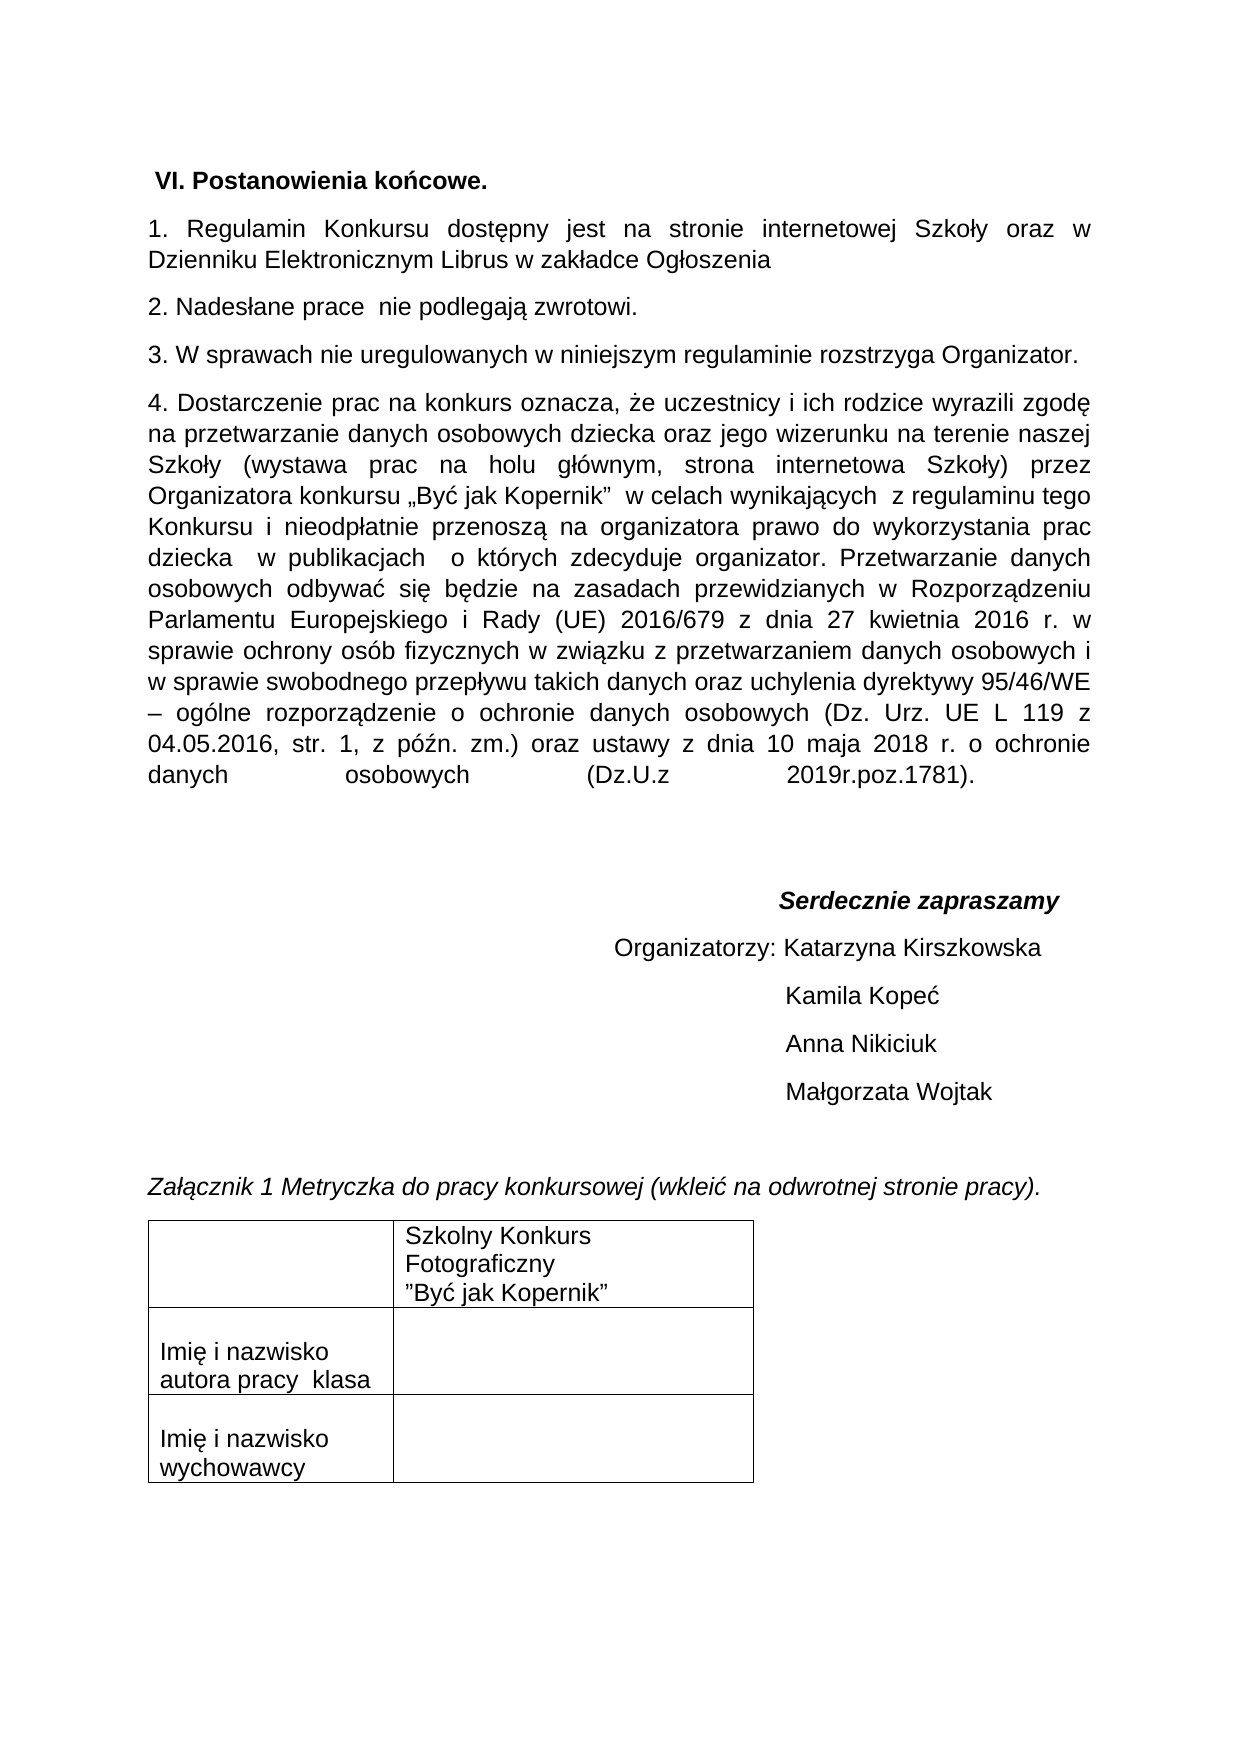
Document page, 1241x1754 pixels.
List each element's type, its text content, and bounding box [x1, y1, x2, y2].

table_header [149, 1221, 393, 1307]
text 1. Regulamin Konkursu dostępny jest na stronie internetowej Szkoły oraz w Dzienniku Elektronicznym Librus w zakładce Ogłoszenia [148, 213, 1092, 273]
text 3. W sprawach nie uregulowanych w niniejszym regulaminie rozstrzyga Organizator. [148, 340, 1092, 369]
table_cell Imię i nazwisko wychowawcy [149, 1395, 393, 1482]
table_cell [394, 1395, 753, 1482]
text 2. Nadesłane prace nie podlegają zwrotowi. [148, 292, 1092, 321]
table_cell Imię i nazwisko autora pracy klasa [149, 1308, 393, 1394]
text Organizatorzy: Katarzyna Kirszkowska [148, 933, 1092, 962]
text VI. Postanowienia końcowe. [148, 166, 1092, 194]
text Anna Nikiciuk [148, 1029, 1092, 1058]
text Kamila Kopeć [148, 981, 1092, 1010]
text Załącznik 1 Metryczka do pracy konkursowej (wkleić na odwrotnej stronie pracy). [148, 1172, 1092, 1201]
table_cell [394, 1308, 753, 1394]
text Małgorzata Wojtak [148, 1077, 1092, 1105]
table_header Szkolny Konkurs Fotograficzny ”Być jak Kopernik” [394, 1221, 753, 1307]
text Serdecznie zapraszamy [148, 886, 1092, 914]
text 4. Dostarczenie prac na konkurs oznacza, że uczestnicy i ich rodzice wyrazili zgodę na przetwarzanie danych osobowych dziecka oraz jego wizerunku na terenie naszej Szkoły (wystawa prac na holu głównym, strona internetowa Szkoły) przez Organizatora konkursu „Być jak Kopernik” w celach wynikających z regulaminu tego Konkursu i nieodpłatnie przenoszą na organizatora prawo do wykorzystania prac dziecka w publikacjach o których zdecyduje organizator. Przetwarzanie danych osobowych odbywać się będzie na zasadach przewidzianych w Rozporządzeniu Parlamentu Europejskiego i Rady (UE) 2016/679 z dnia 27 kwietnia 2016 r. w sprawie ochrony osób fizycznych w związku z przetwarzaniem danych osobowych i w sprawie swobodnego przepływu takich danych oraz uchylenia dyrektywy 95/46/WE – ogólne rozporządzenie o ochronie danych osobowych (Dz. Urz. UE L 119 z 04.05.2016, str. 1, z późn. zm.) oraz ustawy z dnia 10 maja 2018 r. o ochronie danych osobowych (Dz.U.z 2019r.poz.1781). [148, 388, 1092, 819]
